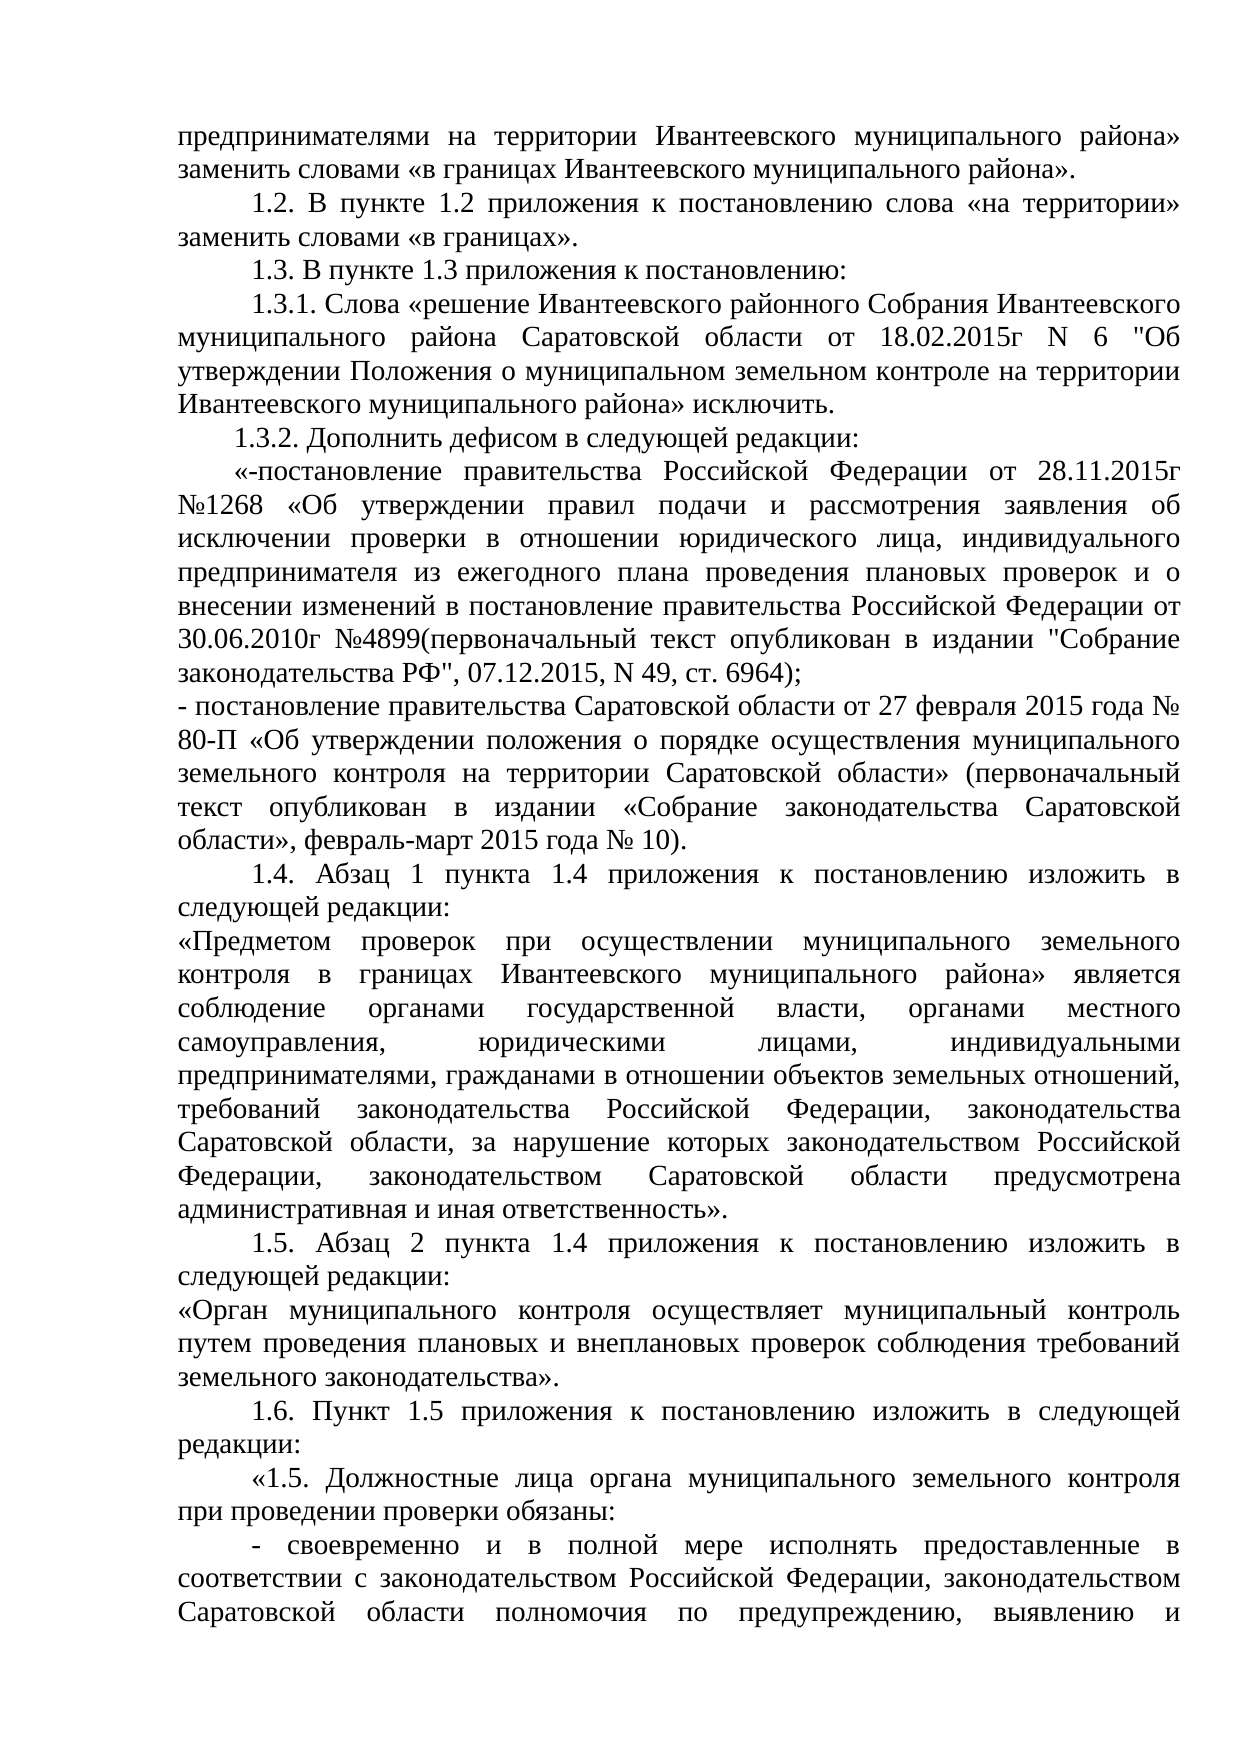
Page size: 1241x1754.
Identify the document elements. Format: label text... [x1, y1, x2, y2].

text «-постановление правительства Российской Федерации от 28.11.2015г №1268 «Об утверждении правил подачи и рассмотрения заявления об исключении проверки в отношении юридического лица, индивидуального предпринимателя из ежегодного плана проведения плановых проверок и о внесении изменений в постановление правительства Российской Федерации от 30.06.2010г №4899(первоначальный текст опубликован в издании "Собрание законодательства РФ", 07.12.2015, N 49, ст. 6964); [177, 453, 1181, 688]
text 1.2. В пункте 1.2 приложения к постановлению слова «на территории» заменить словами «в границах». [177, 185, 1181, 252]
text 1.3.1. Слова «решение Ивантеевского районного Собрания Ивантеевского муниципального района Саратовской области от 18.02.2015г N 6 "Об утверждении Положения о муниципальном земельном контроле на территории Ивантеевского муниципального района» исключить. [177, 286, 1181, 420]
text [177, 118, 1181, 185]
text 1.6. Пункт 1.5 приложения к постановлению изложить в следующей редакции: [177, 1393, 1181, 1460]
text «1.5. Должностные лица органа муниципального земельного контроля при проведении проверки обязаны: [177, 1460, 1181, 1527]
text - постановление правительства Саратовской области от 27 февраля 2015 года № 80-П «Об утверждении положения о порядке осуществления муниципального земельного контроля на территории Саратовской области» (первоначальный текст опубликован в издании «Собрание законодательства Саратовской области», февраль-март 2015 года № 10). [177, 688, 1181, 856]
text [177, 1527, 1181, 1627]
text «Предметом проверок при осуществлении муниципального земельного контроля в границах Ивантеевского муниципального района» является соблюдение органами государственной власти, органами местного самоуправления, юридическими лицами, индивидуальными предпринимателями, гражданами в отношении объектов земельных отношений, требований законодательства Российской Федерации, законодательства Саратовской области, за нарушение которых законодательством Российской Федерации, законодательством Саратовской области предусмотрена административная и иная ответственность». [177, 923, 1181, 1225]
text 1.3.2. Дополнить дефисом в следующей редакции: [177, 420, 1181, 453]
text 1.4. Абзац 1 пункта 1.4 приложения к постановлению изложить в следующей редакции: [177, 856, 1181, 923]
text «Орган муниципального контроля осуществляет муниципальный контроль путем проведения плановых и внеплановых проверок соблюдения требований земельного законодательства». [177, 1292, 1181, 1393]
text 1.5. Абзац 2 пункта 1.4 приложения к постановлению изложить в следующей редакции: [177, 1225, 1181, 1292]
text 1.3. В пункте 1.3 приложения к постановлению: [177, 252, 1181, 286]
